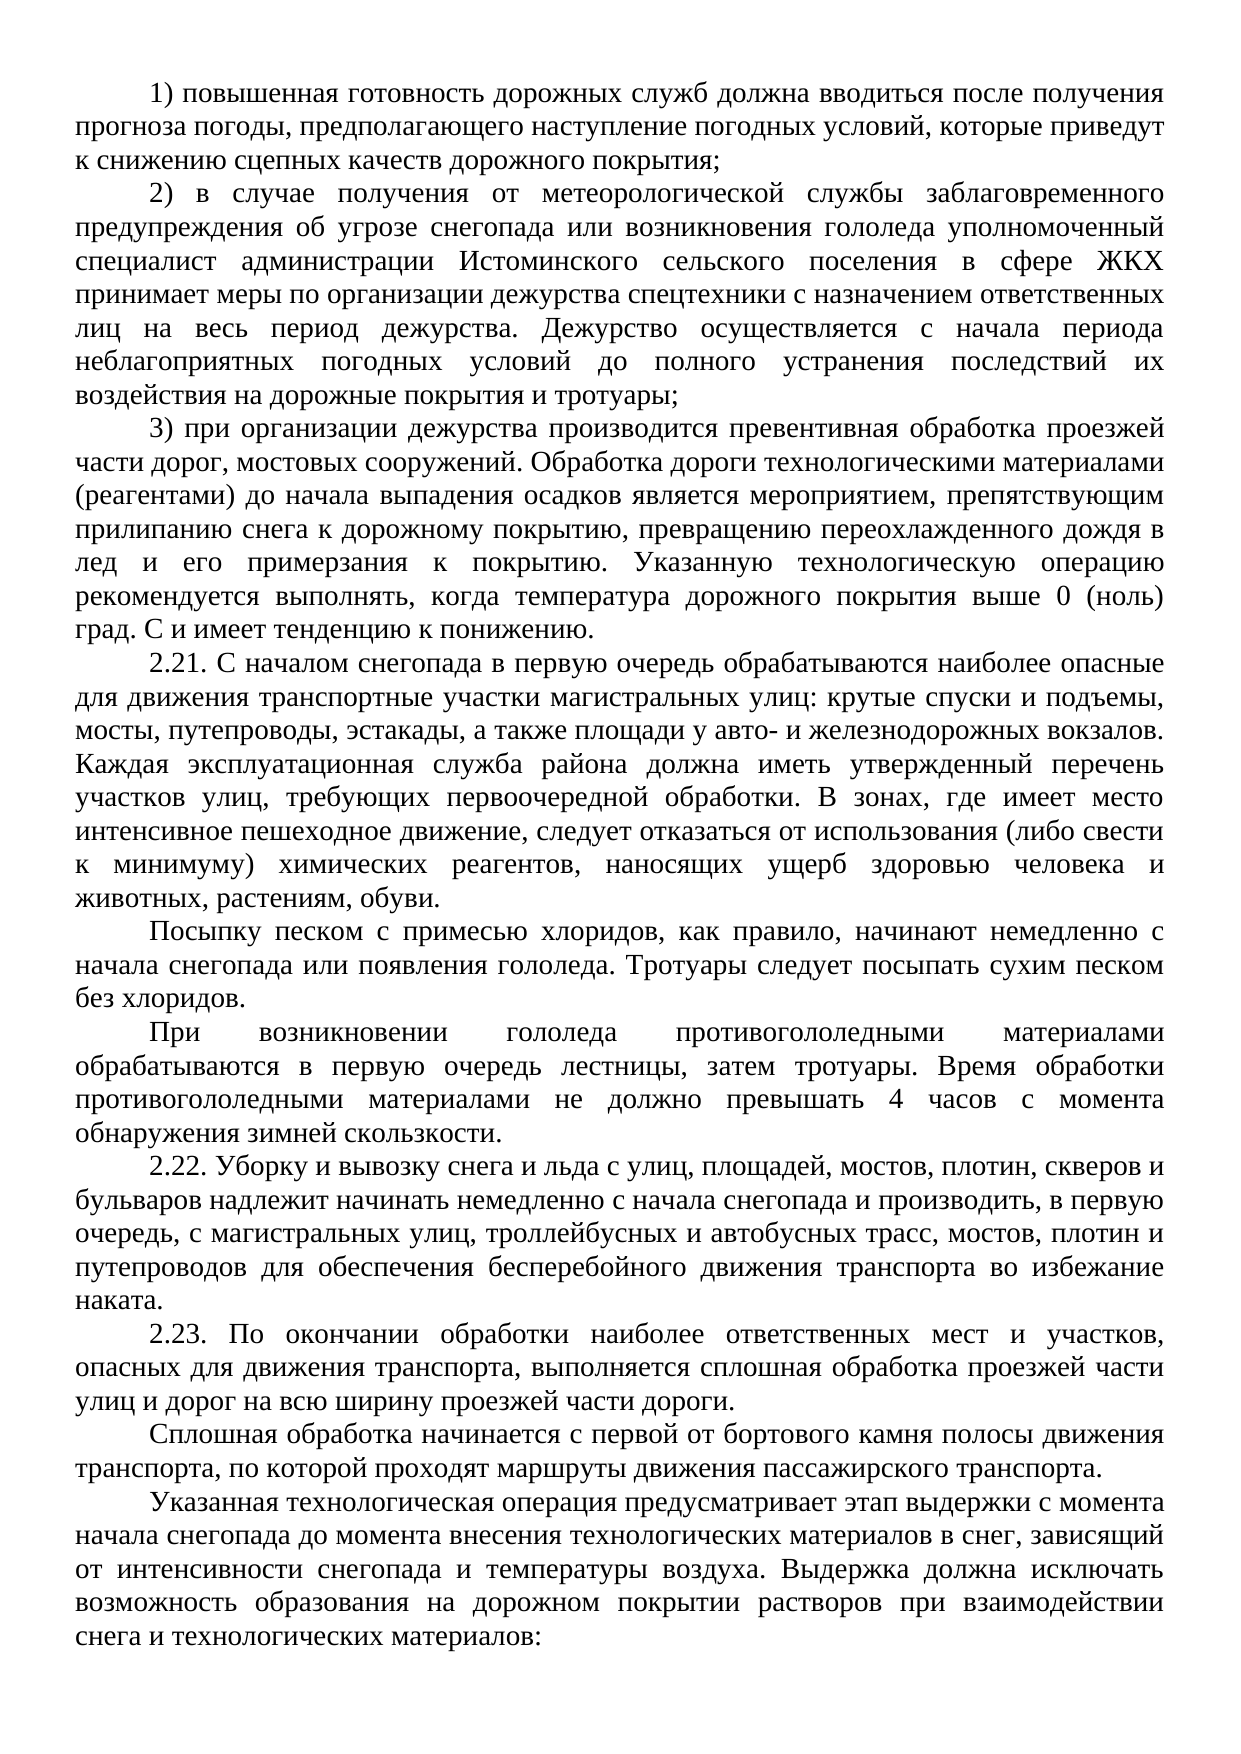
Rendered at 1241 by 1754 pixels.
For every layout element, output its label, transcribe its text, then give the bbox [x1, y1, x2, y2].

text При возникновении гололеда противогололедными материалами обрабатываются в первую очередь лестницы, затем тротуары. Время обработки противогололедными материалами не должно превышать 4 часов с момента обнаружения зимней скользкости. [75, 1014, 1165, 1148]
text 2) в случае получения от метеорологической службы заблаговременного предупреждения об угрозе снегопада или возникновения гололеда уполномоченный специалист администрации Истоминского сельского поселения в сфере ЖКХ принимает меры по организации дежурства спецтехники с назначением ответственных лиц на весь период дежурства. Дежурство осуществляется с начала периода неблагоприятных погодных условий до полного устранения последствий их воздействия на дорожные покрытия и тротуары; [75, 176, 1165, 410]
text Указанная технологическая операция предусматривает этап выдержки с момента начала снегопада до момента внесения технологических материалов в снег, зависящий от интенсивности снегопада и температуры воздуха. Выдержка должна исключать возможность образования на дорожном покрытии растворов при взаимодействии снега и технологических материалов: [75, 1484, 1165, 1651]
text 2.22. Уборку и вывозку снега и льда с улиц, площадей, мостов, плотин, скверов и бульваров надлежит начинать немедленно с начала снегопада и производить, в первую очередь, с магистральных улиц, троллейбусных и автобусных трасс, мостов, плотин и путепроводов для обеспечения бесперебойного движения транспорта во избежание наката. [75, 1148, 1165, 1316]
text 1) повышенная готовность дорожных служб должна вводиться после получения прогноза погоды, предполагающего наступление погодных условий, которые приведут к снижению сцепных качеств дорожного покрытия; [75, 75, 1165, 176]
text 3) при организации дежурства производится превентивная обработка проезжей части дорог, мостовых сооружений. Обработка дороги технологическими материалами (реагентами) до начала выпадения осадков является мероприятием, препятствующим прилипанию снега к дорожному покрытию, превращению переохлажденного дождя в лед и его примерзания к покрытию. Указанную технологическую операцию рекомендуется выполнять, когда температура дорожного покрытия выше 0 (ноль) град. С и имеет тенденцию к понижению. [75, 410, 1165, 645]
text Сплошная обработка начинается с первой от бортового камня полосы движения транспорта, по которой проходят маршруты движения пассажирского транспорта. [75, 1417, 1165, 1484]
text 2.21. С началом снегопада в первую очередь обрабатываются наиболее опасные для движения транспортные участки магистральных улиц: крутые спуски и подъемы, мосты, путепроводы, эстакады, а также площади у авто- и железнодорожных вокзалов. Каждая эксплуатационная служба района должна иметь утвержденный перечень участков улиц, требующих первоочередной обработки. В зонах, где имеет место интенсивное пешеходное движение, следует отказаться от использования (либо свести к минимуму) химических реагентов, наносящих ущерб здоровью человека и животных, растениям, обуви. [75, 645, 1165, 913]
text Посыпку песком с примесью хлоридов, как правило, начинают немедленно с начала снегопада или появления гололеда. Тротуары следует посыпать сухим песком без хлоридов. [75, 913, 1165, 1014]
text 2.23. По окончании обработки наиболее ответственных мест и участков, опасных для движения транспорта, выполняется сплошная обработка проезжей части улиц и дорог на всю ширину проезжей части дороги. [75, 1316, 1165, 1417]
